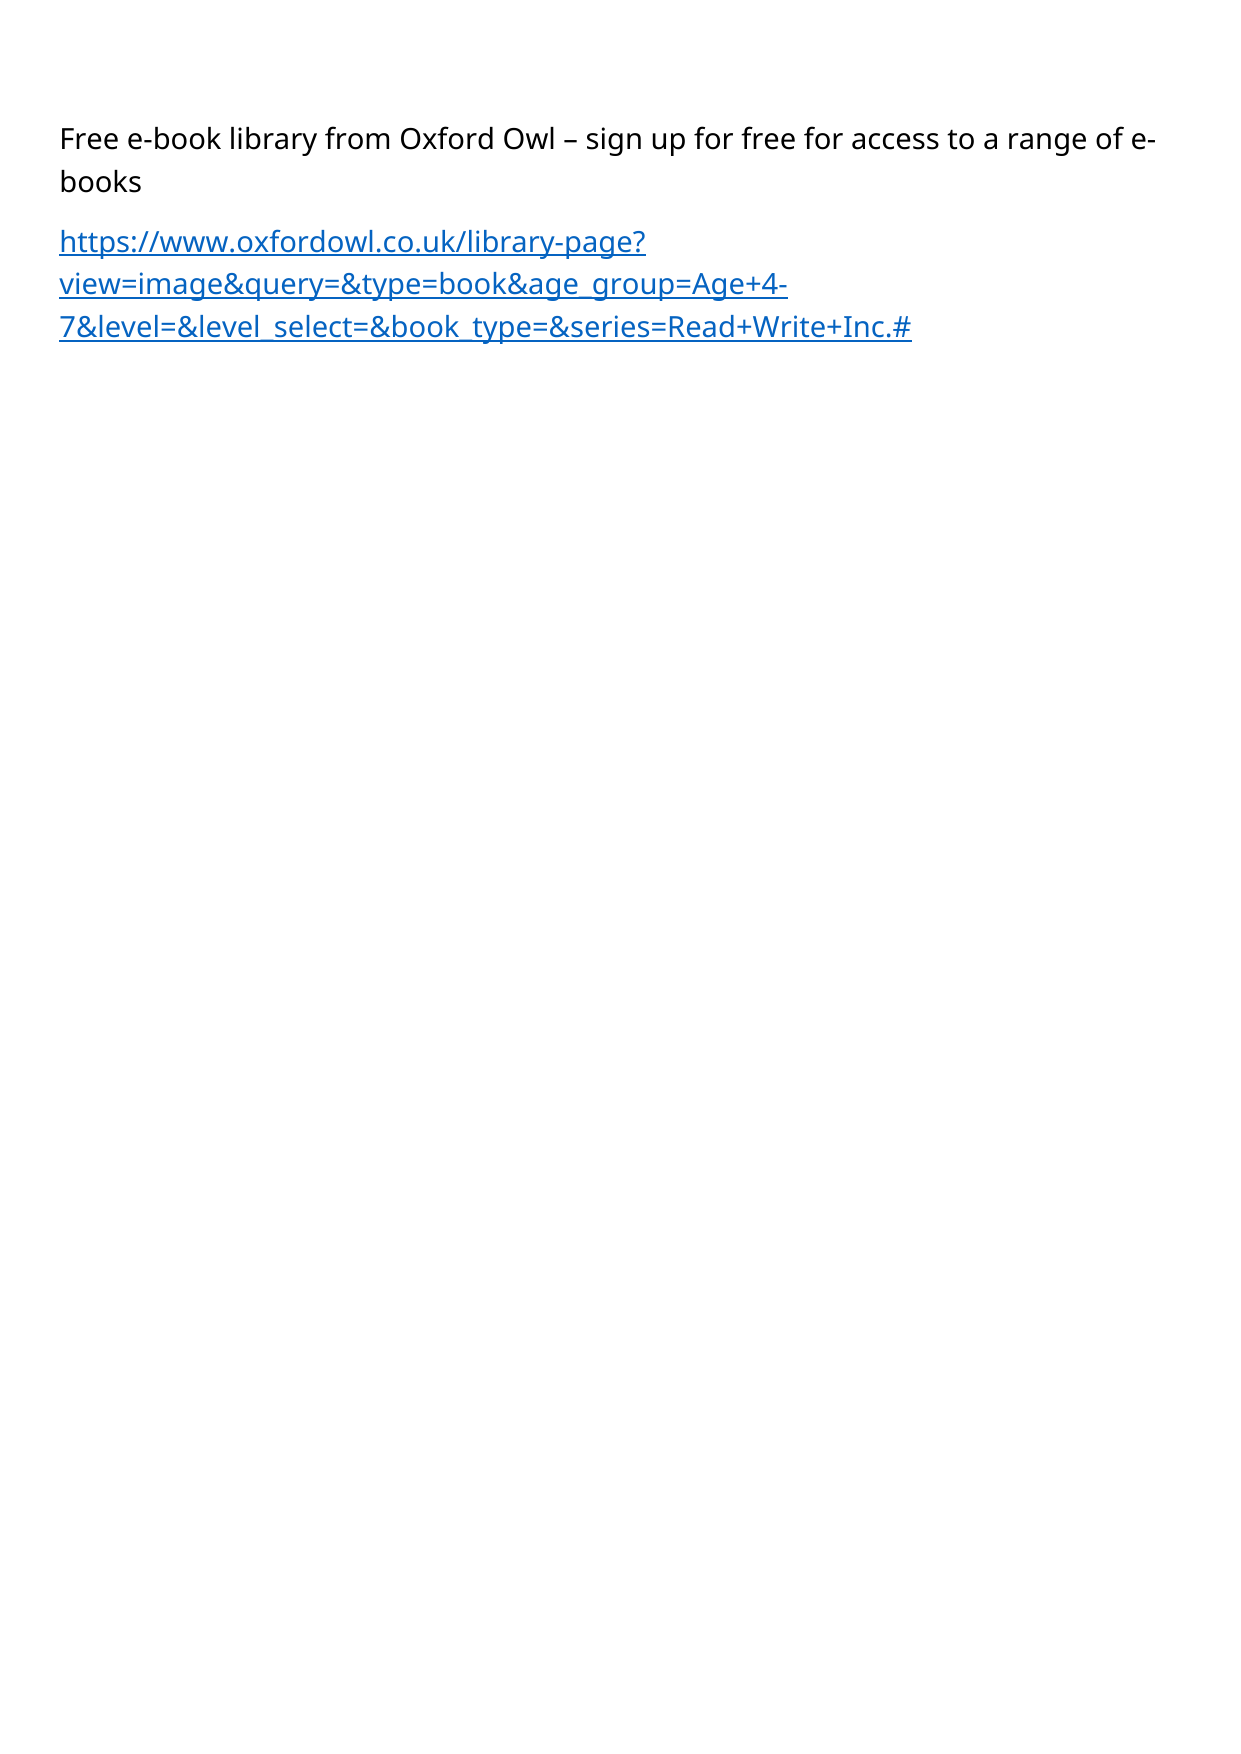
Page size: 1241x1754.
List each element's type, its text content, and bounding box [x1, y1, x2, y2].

text Free e-book library from Oxford Owl – sign up for free for access to a range of e-books [59, 118, 1181, 201]
text https://www.oxfordowl.co.uk/library-page?view=image&query=&type=book&age_group=Age+4-7&level=&level_select=&book_type=&series=Read+Write+Inc.# [59, 221, 1181, 346]
